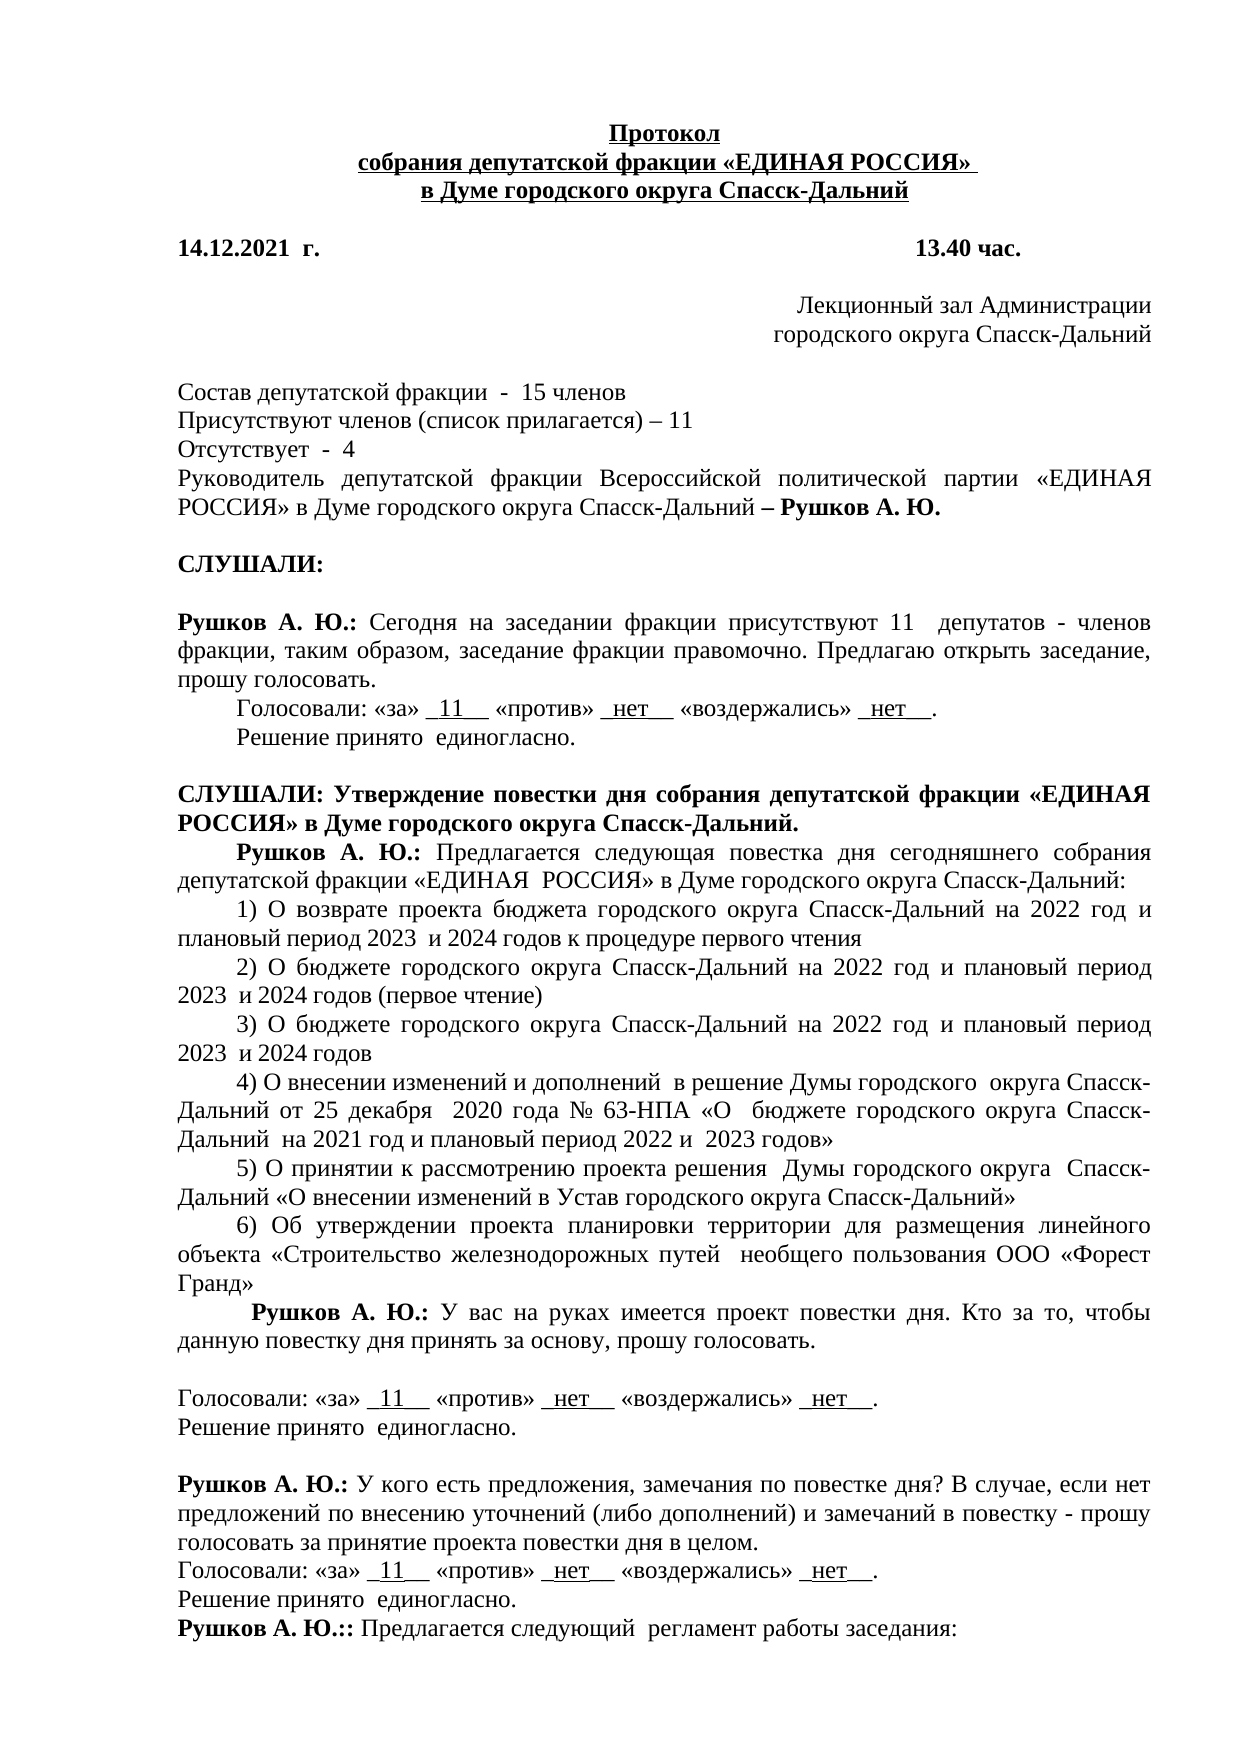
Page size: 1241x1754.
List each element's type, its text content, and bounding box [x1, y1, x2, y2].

text Рушков А. Ю.: Предлагается следующая повестка дня сегодняшнего собрания депутатской фракции «ЕДИНАЯ РОССИЯ» в Думе городского округа Спасск-Дальний: [177, 837, 1152, 894]
text Решение принято единогласно. [177, 722, 1152, 751]
text 5) О принятии к рассмотрению проекта решения Думы городского округа Спасск-Дальний «О внесении изменений в Устав городского округа Спасск-Дальний» [177, 1153, 1152, 1211]
text Рушков А. Ю.: У кого есть предложения, замечания по повестке дня? В случае, если нет предложений по внесению уточнений (либо дополнений) и замечаний в повестку - прошу голосовать за принятие проекта повестки дня в целом. [177, 1469, 1152, 1556]
text Присутствуют членов (список прилагается) – 11 [177, 406, 1152, 434]
text в Думе городского округа Спасск-Дальний [177, 176, 1152, 204]
text Голосовали: «за» _11__ «против» _нет__ «воздержались» _нет__. [177, 1383, 1152, 1412]
text 2) О бюджете городского округа Спасск-Дальний на 2022 год и плановый период 2023 и 2024 годов (первое чтение) [177, 952, 1152, 1009]
text Голосовали: «за» _11__ «против» _нет__ «воздержались» _нет__. [177, 693, 1152, 722]
text Отсутствует - 4 [177, 434, 1152, 463]
text 3) О бюджете городского округа Спасск-Дальний на 2022 год и плановый период 2023 и 2024 годов [177, 1009, 1152, 1067]
text Решение принято единогласно. [177, 1584, 1152, 1613]
text Состав депутатской фракции - 15 членов [177, 377, 1152, 406]
text Рушков А. Ю.:: Предлагается следующий регламент работы заседания: [177, 1613, 1152, 1642]
text Голосовали: «за» _11__ «против» _нет__ «воздержались» _нет__. [177, 1556, 1152, 1584]
text Протокол [177, 118, 1152, 147]
text Лекционный зал Администрации [177, 291, 1152, 319]
text СЛУШАЛИ: [177, 549, 1152, 578]
subtitle 4) О внесении изменений и дополнений в решение Думы городского округа Спасск-Дальний от 25 декабря 2020 года № 63-НПА «О бюджете городского округа Спасск-Дальний на 2021 год и плановый период 2022 и 2023 годов» [177, 1067, 1152, 1153]
text СЛУШАЛИ: Утверждение повестки дня собрания депутатской фракции «ЕДИНАЯ РОССИЯ» в Думе городского округа Спасск-Дальний. [177, 779, 1152, 837]
text 1) О возврате проекта бюджета городского округа Спасск-Дальний на 2022 год и плановый период 2023 и 2024 годов к процедуре первого чтения [177, 894, 1152, 952]
text Рушков А. Ю.: Сегодня на заседании фракции присутствуют 11 депутатов - членов фракции, таким образом, заседание фракции правомочно. Предлагаю открыть заседание, прошу голосовать. [177, 607, 1152, 693]
text городского округа Спасск-Дальний [177, 319, 1152, 348]
text 6) Об утверждении проекта планировки территории для размещения линейного объекта «Строительство железнодорожных путей необщего пользования ООО «Форест Гранд» [177, 1211, 1152, 1297]
text Руководитель депутатской фракции Всероссийской политической партии «ЕДИНАЯ РОССИЯ» в Думе городского округа Спасск-Дальний – Рушков А. Ю. [177, 463, 1152, 521]
text 14.12.2021 г. 13.40 час. [177, 233, 1152, 262]
text Решение принято единогласно. [177, 1412, 1152, 1441]
text Рушков А. Ю.: У вас на руках имеется проект повестки дня. Кто за то, чтобы данную повестку дня принять за основу, прошу голосовать. [177, 1297, 1152, 1354]
text собрания депутатской фракции «ЕДИНАЯ РОССИЯ» [177, 147, 1152, 176]
